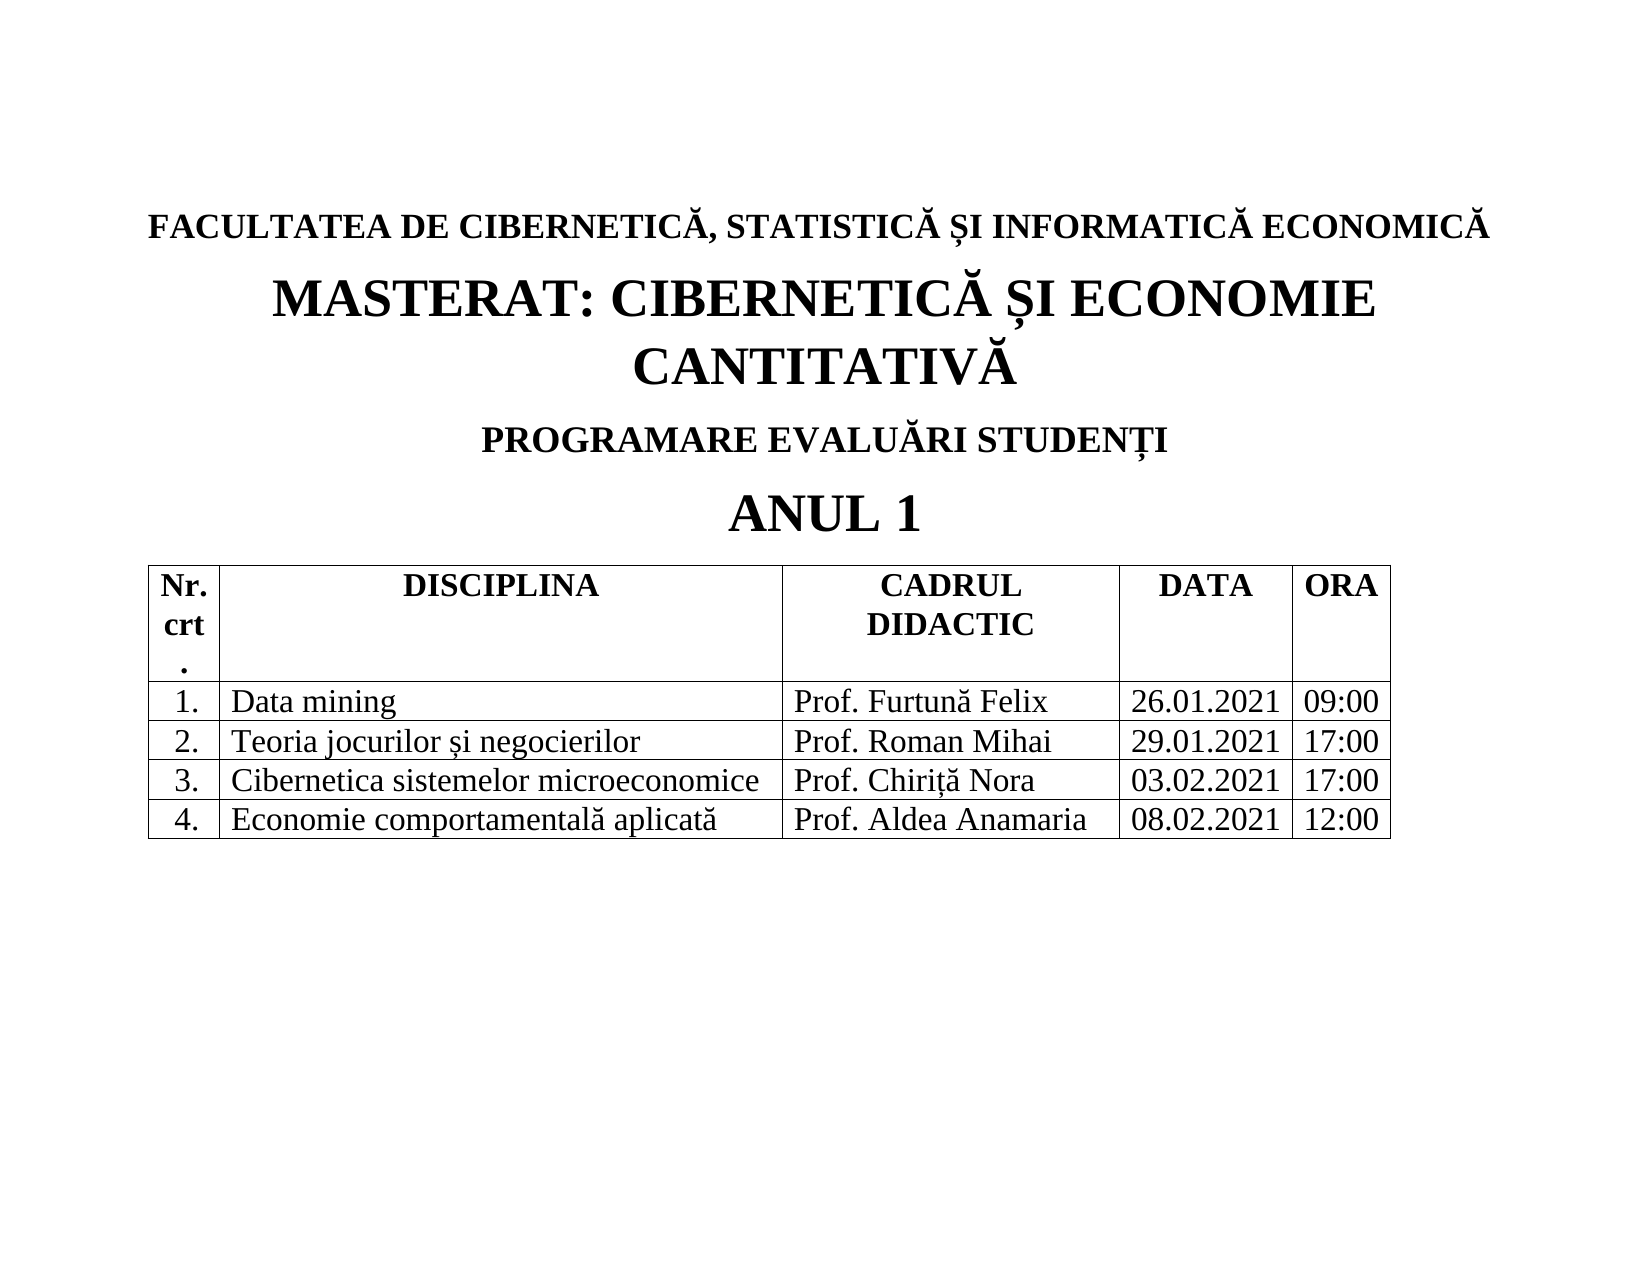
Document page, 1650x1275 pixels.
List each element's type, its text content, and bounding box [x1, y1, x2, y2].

table_cell 03.02.2021 [1120, 760, 1292, 799]
table_cell 26.01.2021 [1120, 682, 1292, 720]
table_cell 09:00 [1293, 682, 1390, 720]
table_cell 12:00 [1293, 800, 1390, 838]
table_cell [149, 800, 219, 838]
table_cell Prof. Furtună Felix [783, 682, 1119, 720]
text MASTERAT: CIBERNETICĂ ȘI ECONOMIE CANTITATIVĂ [148, 266, 1502, 396]
table_header DATA [1120, 566, 1292, 681]
table_cell Cibernetica sistemelor microeconomice [220, 760, 782, 799]
table_cell Data mining [220, 682, 782, 720]
text ANUL 1 [148, 481, 1502, 543]
table_cell Teoria jocurilor și negocierilor [220, 721, 782, 759]
table_cell 17:00 [1293, 721, 1390, 759]
table_cell [149, 721, 219, 759]
table_cell 08.02.2021 [1120, 800, 1292, 838]
table_cell 17:00 [1293, 760, 1390, 799]
table_cell 29.01.2021 [1120, 721, 1292, 759]
table_cell Economie comportamentală aplicată [220, 800, 782, 838]
table_header CADRUL DIDACTIC [783, 566, 1119, 681]
text PROGRAMARE EVALUĂRI STUDENȚI [148, 417, 1502, 461]
table_cell Prof. Roman Mihai [783, 721, 1119, 759]
table_cell [149, 682, 219, 720]
table_header Nr. crt. [149, 566, 219, 681]
table_header ORA [1293, 566, 1390, 681]
table_cell Prof. Aldea Anamaria [783, 800, 1119, 838]
text FACULTATEA DE CIBERNETICĂ, STATISTICĂ ȘI INFORMATICĂ ECONOMICĂ [148, 206, 1502, 246]
table_cell Prof. Chiriță Nora [783, 760, 1119, 799]
table_cell [149, 760, 219, 799]
table_header DISCIPLINA [220, 566, 782, 681]
